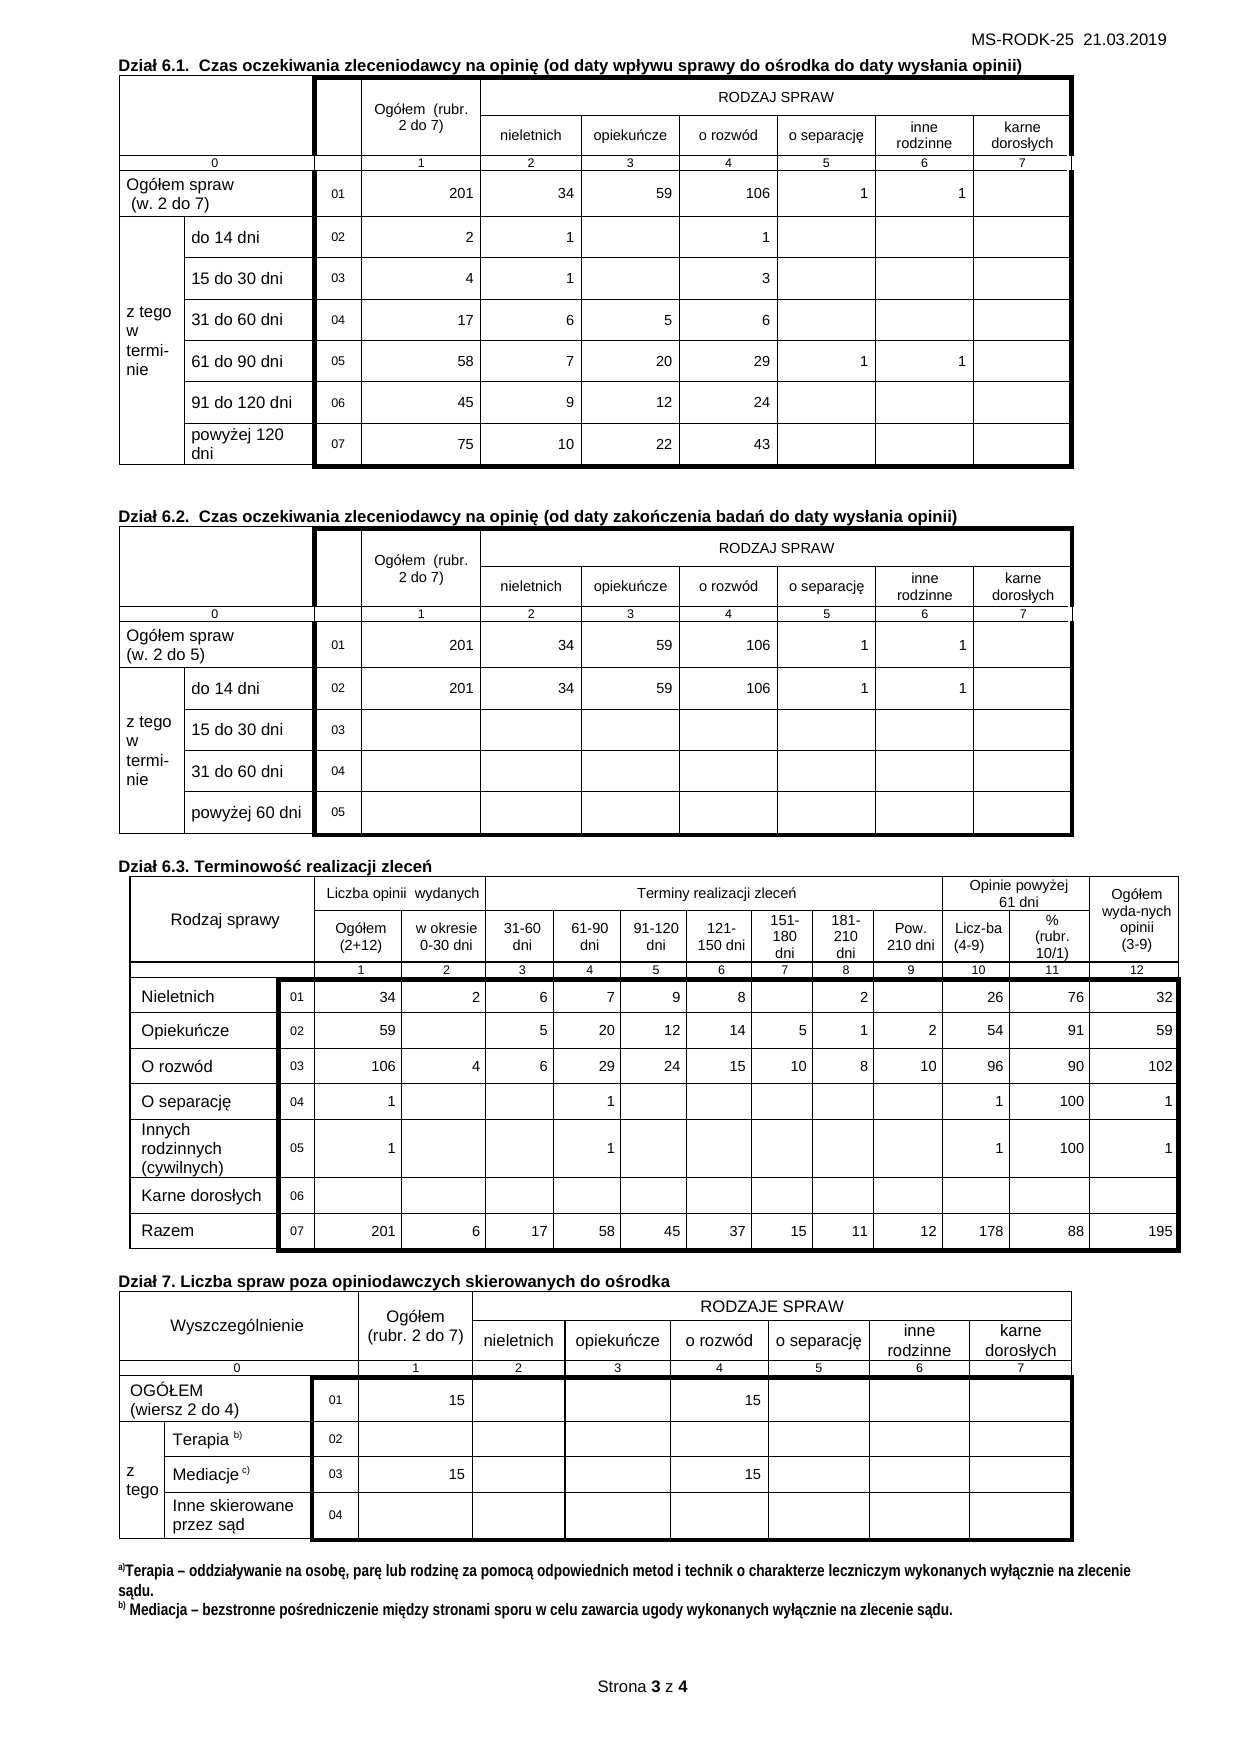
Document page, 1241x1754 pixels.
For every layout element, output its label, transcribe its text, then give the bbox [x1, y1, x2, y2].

table_cell [876, 424, 973, 464]
table_cell 7 [481, 341, 581, 381]
table_cell 75 [362, 424, 480, 464]
table_cell 0 [120, 607, 314, 621]
table_cell o separację [778, 116, 875, 154]
table_cell 1 [554, 1084, 620, 1118]
table_cell 02 [281, 1013, 314, 1048]
table_cell [481, 751, 581, 791]
table_cell 15 do 30 dni [185, 710, 312, 750]
table_cell z tego w termi-nie [120, 217, 184, 464]
table_cell 7 [974, 606, 1072, 621]
table_cell 102 [1090, 1049, 1176, 1083]
table_cell 6 [876, 156, 973, 170]
table_cell do 14 dni [185, 668, 312, 708]
table_cell 24 [621, 1049, 686, 1083]
table_cell [769, 1493, 869, 1537]
table_header Ogółem (rubr. 2 do 7) [362, 531, 480, 606]
table_cell [769, 1457, 869, 1492]
table_cell 59 [582, 622, 679, 667]
table_cell [402, 1084, 485, 1118]
table_cell opiekuńcze [566, 1321, 670, 1359]
table_header RODZAJ SPRAW [481, 80, 1069, 115]
table_cell 201 [362, 171, 480, 216]
table_cell Ogółem (2+12) [315, 911, 401, 961]
table_cell 07 [317, 424, 361, 464]
table_cell 8 [813, 963, 873, 977]
table_header [317, 531, 361, 606]
table_cell 1 [778, 341, 875, 381]
table_cell 1 [359, 1361, 472, 1375]
table_cell 1 [315, 1120, 401, 1177]
table_cell nieletnich [481, 116, 581, 154]
table_cell Nieletnich [131, 978, 276, 1012]
table_cell 03 [317, 258, 361, 298]
table_cell 7 [554, 982, 620, 1012]
text Dział 6.3. Terminowość realizacji zleceń [118, 856, 1167, 876]
table_cell [778, 382, 875, 423]
table_cell 1 [876, 171, 973, 216]
table_cell 1 [876, 341, 973, 381]
table_cell Innych rodzinnych (cywilnych) [131, 1120, 276, 1177]
table_cell 15 [359, 1457, 472, 1492]
table_cell z tego w termi-nie [120, 668, 184, 832]
table_cell [680, 751, 777, 791]
table_cell 6 [481, 300, 581, 340]
table_cell 1 [943, 1084, 1009, 1118]
text Dział 6.1. Czas oczekiwania zleceniodawcy na opinię (od daty wpływu sprawy do ośrodka do daty wysłania opinii) [118, 56, 1167, 75]
table_cell powyżej 60 dni [185, 792, 312, 832]
table_cell 88 [1010, 1214, 1089, 1248]
table_cell [621, 1084, 686, 1118]
table_cell 01 [317, 171, 361, 216]
table_cell [473, 1457, 564, 1492]
table_cell 5 [582, 300, 679, 340]
table_cell [870, 1380, 969, 1421]
table_cell 15 [671, 1457, 768, 1492]
table_cell 31-60 dni [486, 911, 553, 961]
table_cell 17 [362, 300, 480, 340]
table_cell 59 [582, 171, 679, 216]
table_cell do 14 dni [185, 217, 312, 257]
table_cell 45 [362, 382, 480, 423]
table_cell Licz-ba (4-9) [943, 911, 1009, 961]
table_cell 15 [687, 1049, 751, 1083]
table_header Opinie powyżej 61 dni [943, 877, 1089, 910]
table_cell 6 [876, 607, 973, 621]
table_cell 01 [281, 982, 314, 1012]
table_cell w okresie 0-30 dni [402, 911, 485, 961]
table_cell [402, 1120, 485, 1177]
table_cell 6 [402, 1214, 485, 1248]
table_cell [582, 258, 679, 298]
table_cell 1 [876, 668, 973, 708]
table_cell 02 [317, 217, 361, 257]
table_cell [481, 710, 581, 750]
table_cell [362, 710, 480, 750]
table_cell 11 [813, 1214, 873, 1248]
table_cell [582, 710, 679, 750]
table_cell 4 [680, 607, 777, 621]
table_cell 02 [317, 668, 361, 708]
table_cell 03 [314, 1457, 358, 1492]
table_cell Karne dorosłych [131, 1178, 276, 1212]
table_cell [362, 751, 480, 791]
table_cell [974, 668, 1070, 708]
table_cell 03 [281, 1049, 314, 1083]
table_header RODZAJE SPRAW [473, 1292, 1071, 1320]
table_cell [752, 1084, 812, 1118]
table_cell [974, 751, 1070, 791]
table_header Rodzaj sprawy [131, 877, 314, 961]
table_cell [680, 792, 777, 832]
table_cell [778, 710, 875, 750]
table_cell [566, 1380, 670, 1421]
table_cell [671, 1493, 768, 1537]
table_cell [1090, 1178, 1176, 1212]
table_cell 34 [481, 171, 581, 216]
table_cell 12 [874, 1214, 942, 1248]
table_cell [970, 1493, 1070, 1537]
table_cell [362, 792, 480, 832]
table_cell inne rodzinne [876, 116, 973, 154]
table_cell [970, 1422, 1070, 1456]
table_cell 1 [876, 622, 973, 667]
table_cell 121-150 dni [687, 911, 751, 961]
table_cell [566, 1493, 670, 1537]
table_cell 100 [1010, 1120, 1089, 1177]
table_cell 11 [1010, 963, 1089, 977]
table_cell 151-180 dni [752, 911, 812, 961]
table_cell inne rodzinne [876, 567, 973, 606]
table_cell 04 [317, 300, 361, 340]
table_cell 04 [314, 1493, 358, 1537]
table_cell [974, 217, 1069, 257]
table_cell Ogółem spraw (w. 2 do 5) [120, 622, 312, 667]
table_cell [315, 156, 361, 170]
table_cell 59 [1090, 1013, 1176, 1048]
table_cell [473, 1380, 564, 1421]
table_cell Mediacje c) [165, 1457, 310, 1492]
table_cell 15 [359, 1380, 472, 1421]
table_cell [778, 424, 875, 464]
table_cell [752, 1178, 812, 1212]
table_cell [874, 1120, 942, 1177]
table_cell opiekuńcze [582, 116, 679, 154]
table_cell 20 [582, 341, 679, 381]
table_cell 0 [120, 1361, 358, 1375]
table_cell [974, 341, 1069, 381]
table_cell 14 [687, 1013, 751, 1048]
table_cell [874, 1084, 942, 1118]
table_cell 1 [778, 171, 875, 216]
table_cell 4 [680, 156, 777, 170]
table_cell OGÓŁEM (wiersz 2 do 4) [120, 1376, 310, 1421]
table_cell [874, 1178, 942, 1212]
table_cell 6 [870, 1361, 969, 1375]
table_cell [621, 1120, 686, 1177]
table_cell 181-210 dni [813, 911, 873, 961]
table_header Ogółem (rubr. 2 do 7) [359, 1292, 472, 1359]
table_cell 1 [813, 1013, 873, 1048]
table_cell 04 [317, 751, 361, 791]
table_cell 5 [752, 1013, 812, 1048]
table_cell 05 [317, 341, 361, 381]
table_cell O rozwód [131, 1049, 276, 1083]
table_cell o rozwód [680, 567, 777, 606]
table_cell 106 [680, 622, 777, 667]
table_cell [974, 300, 1069, 340]
table_cell 4 [402, 1049, 485, 1083]
table_cell 15 do 30 dni [185, 258, 312, 298]
table_cell 32 [1090, 982, 1176, 1012]
table_cell 3 [566, 1361, 670, 1375]
table_cell [876, 792, 973, 832]
table_cell 12 [621, 1013, 686, 1048]
table_cell 76 [1010, 982, 1089, 1012]
table_cell 195 [1090, 1214, 1176, 1248]
table_cell 26 [943, 982, 1009, 1012]
table_cell 2 [402, 963, 485, 977]
table_cell 29 [680, 341, 777, 381]
table_cell 61 do 90 dni [185, 341, 312, 381]
table_cell [874, 982, 942, 1012]
table_cell Razem [131, 1214, 276, 1248]
table_cell [1010, 1178, 1089, 1212]
table_cell [778, 751, 875, 791]
table_cell [813, 1178, 873, 1212]
table_cell 06 [281, 1178, 314, 1212]
table_cell 05 [281, 1120, 314, 1177]
table_cell [974, 710, 1070, 750]
table_cell 59 [582, 668, 679, 708]
table_cell [359, 1493, 472, 1537]
table_cell 15 [671, 1380, 768, 1421]
table_header [317, 80, 361, 154]
table_cell 5 [621, 963, 686, 977]
table_cell 06 [317, 382, 361, 423]
table_cell 8 [813, 1049, 873, 1083]
table_cell 106 [680, 171, 777, 216]
table_cell 1 [680, 217, 777, 257]
table_cell 8 [687, 982, 751, 1012]
table_cell 20 [554, 1013, 620, 1048]
table_header Liczba opinii wydanych [315, 877, 485, 910]
table_cell [876, 300, 973, 340]
table_cell [566, 1422, 670, 1456]
table_cell nieletnich [473, 1321, 564, 1359]
table_cell 1 [1090, 1084, 1176, 1118]
table_cell 45 [621, 1214, 686, 1248]
table_cell Opiekuńcze [131, 1013, 276, 1048]
table_cell 10 [481, 424, 581, 464]
table_cell [769, 1422, 869, 1456]
table_cell 3 [582, 156, 679, 170]
table_cell Terapia b) [165, 1422, 310, 1456]
table_cell 1 [778, 668, 875, 708]
table_cell [402, 1013, 485, 1048]
table_cell 2 [362, 217, 480, 257]
table_header Terminy realizacji zleceń [486, 877, 942, 910]
table_cell [870, 1457, 969, 1492]
table_cell [813, 1084, 873, 1118]
table_cell [870, 1493, 969, 1537]
table_cell [876, 382, 973, 423]
table_cell [876, 217, 973, 257]
table_cell [778, 258, 875, 298]
table_cell [486, 1084, 553, 1118]
table_cell 1 [943, 1120, 1009, 1177]
table_cell 5 [486, 1013, 553, 1048]
text Dział 7. Liczba spraw poza opiniodawczych skierowanych do ośrodka [118, 1272, 1167, 1291]
table_cell 17 [486, 1214, 553, 1248]
table_cell [970, 1457, 1070, 1492]
table_cell [486, 1120, 553, 1177]
table_cell [778, 217, 875, 257]
table_cell [554, 1178, 620, 1212]
table_header [120, 76, 312, 154]
table_cell [876, 751, 973, 791]
table_cell Ogółem spraw (w. 2 do 7) [120, 171, 312, 216]
table_cell 6 [680, 300, 777, 340]
table_cell 58 [554, 1214, 620, 1248]
table_cell 6 [486, 1049, 553, 1083]
table_cell 7 [752, 963, 812, 977]
table_cell o separację [769, 1321, 869, 1359]
table_cell [974, 382, 1069, 423]
table_cell [974, 424, 1069, 464]
table_cell 5 [769, 1361, 869, 1375]
table_cell 2 [874, 1013, 942, 1048]
table_cell 201 [315, 1214, 401, 1248]
table_cell 31 do 60 dni [185, 300, 312, 340]
table_cell 10 [874, 1049, 942, 1083]
table_cell [687, 1178, 751, 1212]
table_cell O separację [131, 1084, 276, 1118]
table_cell [473, 1422, 564, 1456]
table_cell 1 [778, 622, 875, 667]
table_cell 05 [317, 792, 361, 832]
table_cell 10 [752, 1049, 812, 1083]
table_cell o rozwód [671, 1321, 768, 1359]
table_cell z tego [120, 1422, 164, 1537]
table_cell [974, 621, 1070, 667]
text Dział 6.2. Czas oczekiwania zleceniodawcy na opinię (od daty zakończenia badań do daty wysłania opinii) [118, 507, 1167, 526]
table_cell [680, 710, 777, 750]
table_cell 9 [874, 963, 942, 977]
table_cell [315, 1178, 401, 1212]
table_cell 91 [1010, 1013, 1089, 1048]
table_cell [687, 1084, 751, 1118]
table_cell 03 [317, 710, 361, 750]
table_cell 0 [120, 156, 314, 170]
table_cell 1 [362, 607, 480, 621]
table_cell 100 [1010, 1084, 1089, 1118]
table_header Wyszczególnienie [120, 1292, 358, 1359]
text b) Mediacja – bezstronne pośredniczenie między stronami sporu w celu zawarcia ugody wykonanych wyłącznie na zlecenie sądu. [118, 1599, 1167, 1619]
table_cell 178 [943, 1214, 1009, 1248]
table_cell 04 [281, 1084, 314, 1118]
table_cell 6 [687, 963, 751, 977]
table_cell [813, 1120, 873, 1177]
text a)Terapia – oddziaływanie na osobę, parę lub rodzinę za pomocą odpowiednich metod i technik o charakterze leczniczym wykonanych wyłącznie na zlecenie sądu. [118, 1561, 1167, 1599]
table_cell 3 [582, 607, 679, 621]
table_cell [974, 792, 1070, 832]
table_cell 1 [481, 258, 581, 298]
table_cell [778, 792, 875, 832]
table_cell 3 [486, 963, 553, 977]
table_cell [621, 1178, 686, 1212]
table_cell 12 [1090, 963, 1178, 977]
table_cell 31 do 60 dni [185, 751, 312, 791]
table_cell [473, 1493, 564, 1537]
table_cell nieletnich [481, 567, 581, 606]
table_cell 7 [974, 155, 1071, 170]
table_cell 2 [402, 982, 485, 1012]
table_header Ogółem (rubr. 2 do 7) [362, 80, 480, 154]
table_cell o separację [778, 567, 875, 606]
table_cell [752, 1120, 812, 1177]
table_cell 59 [315, 1013, 401, 1048]
table_cell 9 [481, 382, 581, 423]
table_cell [582, 751, 679, 791]
table_cell 5 [778, 156, 875, 170]
table_cell [131, 963, 314, 977]
table_cell [876, 258, 973, 298]
table_cell 96 [943, 1049, 1009, 1083]
table_cell [687, 1120, 751, 1177]
table_cell karne dorosłych [970, 1321, 1071, 1359]
table_cell karne dorosłych [974, 116, 1069, 154]
table_cell [582, 792, 679, 832]
table_cell 01 [314, 1380, 358, 1421]
table_cell Inne skierowane przez sąd [165, 1493, 310, 1537]
table_cell 43 [680, 424, 777, 464]
table_cell 91-120 dni [621, 911, 686, 961]
table_header RODZAJ SPRAW [481, 531, 1070, 566]
table_cell 2 [473, 1361, 564, 1375]
table_cell o rozwód [680, 116, 777, 154]
table_cell 7 [970, 1361, 1071, 1375]
table_cell 02 [314, 1422, 358, 1456]
table_cell 34 [481, 668, 581, 708]
table_cell [566, 1457, 670, 1492]
table_cell powyżej 120 dni [185, 424, 312, 464]
table_cell [752, 982, 812, 1012]
table_cell 01 [317, 622, 361, 667]
table_cell opiekuńcze [582, 567, 679, 606]
table_header Ogółem wyda-nych opinii (3-9) [1090, 877, 1178, 961]
table_cell [671, 1422, 768, 1456]
table_cell 106 [315, 1049, 401, 1083]
table_cell [359, 1422, 472, 1456]
table_cell 29 [554, 1049, 620, 1083]
table_cell 4 [362, 258, 480, 298]
table_cell 4 [671, 1361, 768, 1375]
table_cell 201 [362, 668, 480, 708]
table_cell 1 [315, 1084, 401, 1118]
table_cell [778, 300, 875, 340]
table_cell 9 [621, 982, 686, 1012]
table_cell [970, 1380, 1070, 1421]
table_cell 4 [554, 963, 620, 977]
table_cell 61-90 dni [554, 911, 620, 961]
table_cell 12 [582, 382, 679, 423]
table_cell 54 [943, 1013, 1009, 1048]
table_cell [582, 217, 679, 257]
table_cell karne dorosłych [974, 567, 1070, 606]
table_cell 91 do 120 dni [185, 382, 312, 423]
table_cell [876, 710, 973, 750]
table_cell 1 [481, 217, 581, 257]
table_cell 58 [362, 341, 480, 381]
table_cell Pow. 210 dni [874, 911, 942, 961]
table_cell [769, 1380, 869, 1421]
table_cell 1 [315, 963, 401, 977]
table_cell [870, 1422, 969, 1456]
table_cell 34 [481, 622, 581, 667]
table_cell 1 [362, 156, 480, 170]
table_cell 24 [680, 382, 777, 423]
table_cell [486, 1178, 553, 1212]
table_cell [943, 1178, 1009, 1212]
table_cell 1 [1090, 1120, 1176, 1177]
table_cell 5 [778, 607, 875, 621]
table_cell 1 [554, 1120, 620, 1177]
table_cell 3 [680, 258, 777, 298]
table_cell inne rodzinne [870, 1321, 969, 1359]
table_cell 2 [481, 607, 581, 621]
table_cell 15 [752, 1214, 812, 1248]
table_cell 34 [315, 982, 401, 1012]
table_cell [481, 792, 581, 832]
table_cell [315, 607, 361, 621]
table_cell 106 [680, 668, 777, 708]
table_cell 22 [582, 424, 679, 464]
table_cell 2 [813, 982, 873, 1012]
table_cell 07 [281, 1214, 314, 1248]
table_cell % (rubr. 10/1) [1010, 911, 1089, 961]
table_cell [974, 170, 1069, 216]
table_cell 10 [943, 963, 1009, 977]
table_cell [974, 258, 1069, 298]
table_cell 201 [362, 622, 480, 667]
table_cell 37 [687, 1214, 751, 1248]
table_header [120, 527, 312, 606]
table_cell 6 [486, 982, 553, 1012]
table_cell 2 [481, 156, 581, 170]
table_cell 90 [1010, 1049, 1089, 1083]
table_cell [402, 1178, 485, 1212]
